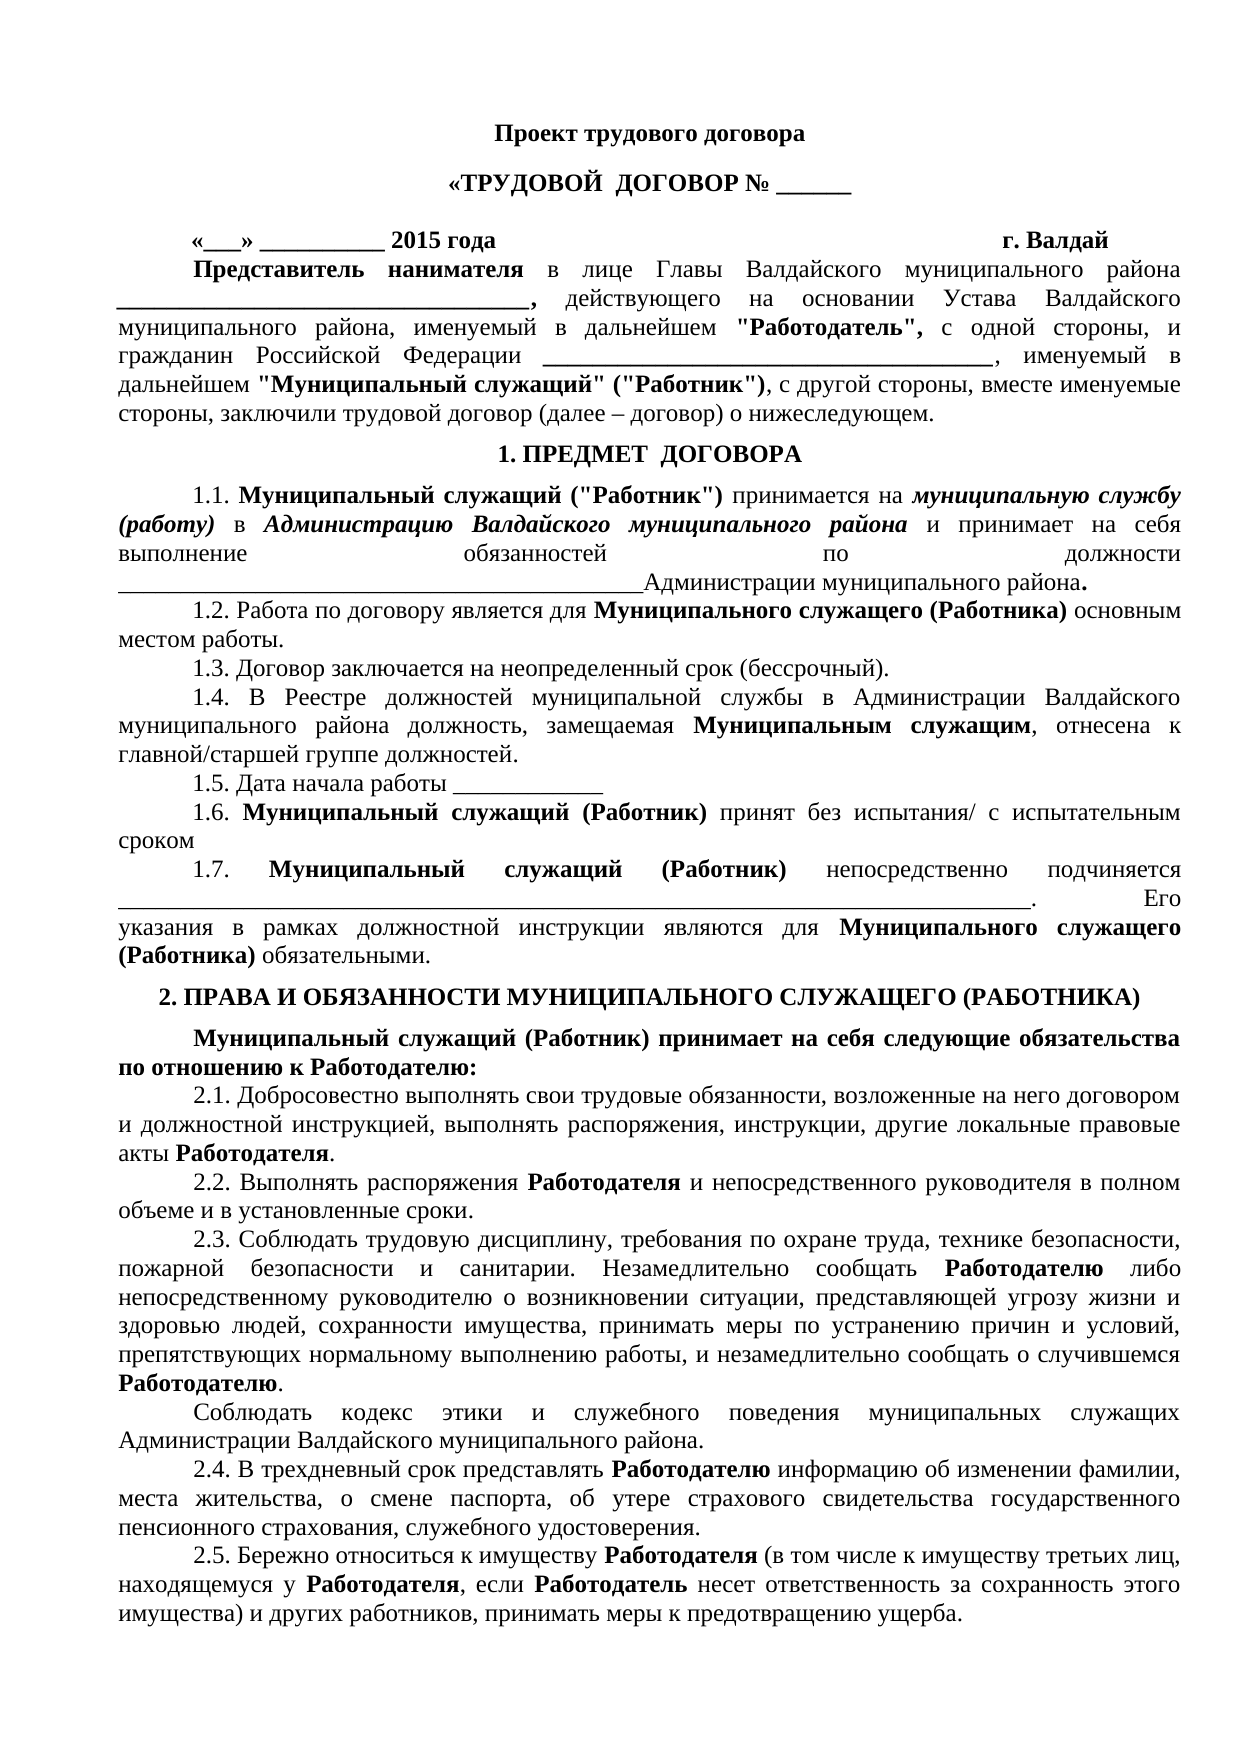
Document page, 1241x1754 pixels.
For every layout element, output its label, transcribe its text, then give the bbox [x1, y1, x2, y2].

text 2. ПРАВА И ОБЯЗАННОСТИ МУНИЦИПАЛЬНОГО СЛУЖАЩЕГО (РАБОТНИКА) [118, 982, 1181, 1011]
text Муниципальный служащий (Работник) принимает на себя следующие обязательства по отношению к Работодателю: [118, 1023, 1181, 1081]
text «ТРУДОВОЙ ДОГОВОР № ______ [118, 172, 1181, 197]
text 1.4. В Реестре должностей муниципальной службы в Администрации Валдайского муниципального района должность, замещаемая Муниципальным служащим, отнесена к главной/старшей группе должностей. [118, 682, 1181, 768]
text 2.1. Добросовестно выполнять свои трудовые обязанности, возложенные на него договором и должностной инструкцией, выполнять распоряжения, инструкции, другие локальные правовые акты Работодателя. [118, 1081, 1181, 1167]
text 1.6. Муниципальный служащий (Работник) принят без испытания/ с испытательным сроком [118, 797, 1181, 854]
text 1.7. Муниципальный служащий (Работник) непосредственно подчиняется _________________________________________________________________________. Его указания в рамках должностной инструкции являются для Муниципального служащего (Работника) обязательными. [118, 854, 1181, 969]
text 2.3. Соблюдать трудовую дисциплину, требования по охране труда, технике безопасности, пожарной безопасности и санитарии. Незамедлительно сообщать Работодателю либо непосредственному руководителю о возникновении ситуации, представляющей угрозу жизни и здоровью людей, сохранности имущества, принимать меры по устранению причин и условий, препятствующих нормальному выполнению работы, и незамедлительно сообщать о случившемся Работодателю. [118, 1224, 1181, 1397]
text 1.1. Муниципальный служащий ("Работник") принимается на муниципальную службу (работу) в Администрацию Валдайского муниципального района и принимает на себя выполнение обязанностей по должности __________________________________________Администрации муниципального района. [118, 481, 1181, 596]
text 1.2. Работа по договору является для Муниципального служащего (Работника) основным местом работы. [118, 596, 1181, 653]
text 1.3. Договор заключается на неопределенный срок (бессрочный). [118, 653, 1181, 682]
text Проект трудового договора [118, 118, 1181, 147]
text 1. ПРЕДМЕТ ДОГОВОРА [118, 439, 1181, 468]
text Соблюдать кодекс этики и служебного поведения муниципальных служащих Администрации Валдайского муниципального района. [118, 1397, 1181, 1454]
text 2.4. В трехдневный срок представлять Работодателю информацию об изменении фамилии, места жительства, о смене паспорта, об утере страхового свидетельства государственного пенсионного страхования, служебного удостоверения. [118, 1454, 1181, 1541]
text 1.5. Дата начала работы ____________ [118, 768, 1181, 797]
text 2.5. Бережно относиться к имуществу Работодателя (в том числе к имуществу третьих лиц, находящемуся у Работодателя, если Работодатель несет ответственность за сохранность этого имущества) и других работников, принимать меры к предотвращению ущерба. [118, 1541, 1181, 1627]
text Представитель нанимателя в лице Главы Валдайского муниципального района _________________________________, действующего на основании Устава Валдайского муниципального района, именуемый в дальнейшем "Работодатель", с одной стороны, и гражданин Российской Федерации ____________________________________, именуемый в дальнейшем "Муниципальный служащий" ("Работник"), с другой стороны, вместе именуемые стороны, заключили трудовой договор (далее – договор) о нижеследующем. [118, 254, 1181, 427]
text 2.2. Выполнять распоряжения Работодателя и непосредственного руководителя в полном объеме и в установленные сроки. [118, 1167, 1181, 1224]
text «___» __________ 2015 года г. Валдай [118, 226, 1181, 254]
